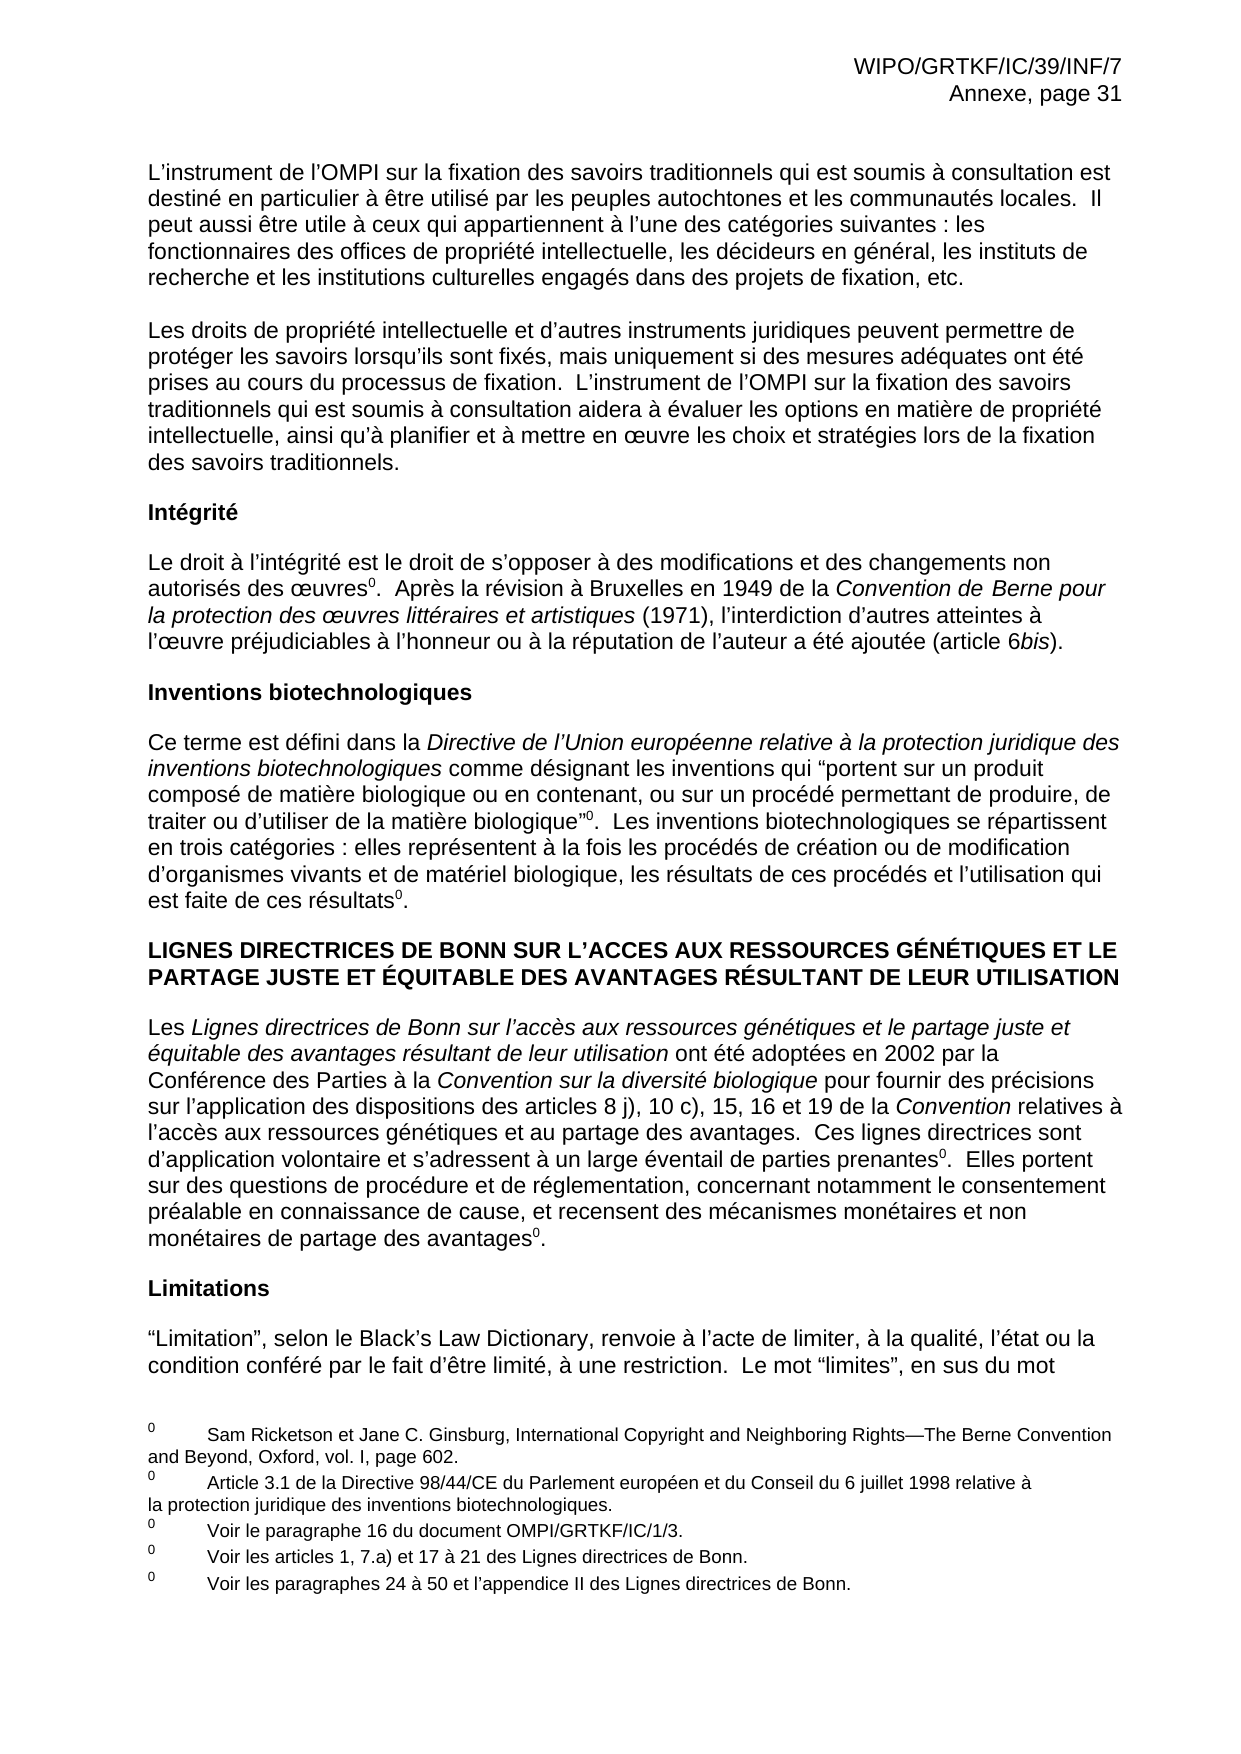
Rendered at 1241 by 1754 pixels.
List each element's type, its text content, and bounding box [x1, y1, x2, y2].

subtitle Limitations [148, 1275, 1122, 1301]
text Ce terme est défini dans la Directive de l’Union européenne relative à la protection juridique des inventions biotechnologiques comme désignant les inventions qui “portent sur un produit composé de matière biologique ou en contenant, ou sur un procédé permettant de produire, de traiter ou d’utiliser de la matière biologique”. Les inventions biotechnologiques se répartissent en trois catégories : elles représentent à la fois les procédés de création ou de modification d’organismes vivants et de matériel biologique, les résultats de ces procédés et l’utilisation qui est faite de ces résultats. [148, 729, 1122, 913]
subtitle Intégrité [148, 499, 1122, 525]
text Le droit à l’intégrité est le droit de s’opposer à des modifications et des changements non autorisés des œuvres. Après la révision à Bruxelles en 1949 de la Convention de Berne pour la protection des œuvres littéraires et artistiques (1971), l’interdiction d’autres atteintes à l’œuvre préjudiciables à l’honneur ou à la réputation de l’auteur a été ajoutée (article 6bis). [148, 549, 1122, 654]
text Les droits de propriété intellectuelle et d’autres instruments juridiques peuvent permettre de protéger les savoirs lorsqu’ils sont fixés, mais uniquement si des mesures adéquates ont été prises au cours du processus de fixation. L’instrument de l’OMPI sur la fixation des savoirs traditionnels qui est soumis à consultation aidera à évaluer les options en matière de propriété intellectuelle, ainsi qu’à planifier et à mettre en œuvre les choix et stratégies lors de la fixation des savoirs traditionnels. [148, 317, 1122, 475]
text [148, 1325, 1122, 1378]
text L’instrument de l’OMPI sur la fixation des savoirs traditionnels qui est soumis à consultation est destiné en particulier à être utilisé par les peuples autochtones et les communautés locales. Il peut aussi être utile à ceux qui appartiennent à l’une des catégories suivantes : les fonctionnaires des offices de propriété intellectuelle, les décideurs en général, les instituts de recherche et les institutions culturelles engagés dans des projets de fixation, etc. [148, 158, 1122, 290]
subtitle LIGNES DIRECTRICES DE BONN SUR L’ACCES AUX RESSOURCES GÉNÉTIQUES ET LE PARTAGE JUSTE ET ÉQUITABLE DES AVANTAGES RÉSULTANT DE LEUR UTILISATION [148, 937, 1122, 990]
subtitle Inventions biotechnologiques [148, 678, 1122, 705]
text Les Lignes directrices de Bonn sur l’accès aux ressources génétiques et le partage juste et équitable des avantages résultant de leur utilisation ont été adoptées en 2002 par la Conférence des Parties à la Convention sur la diversité biologique pour fournir des précisions sur l’application des dispositions des articles 8 j), 10 c), 15, 16 et 19 de la Convention relatives à l’accès aux ressources génétiques et au partage des avantages. Ces lignes directrices sont d’application volontaire et s’adressent à un large éventail de parties prenantes. Elles portent sur des questions de procédure et de réglementation, concernant notamment le consentement préalable en connaissance de cause, et recensent des mécanismes monétaires et non monétaires de partage des avantages. [148, 1014, 1122, 1251]
